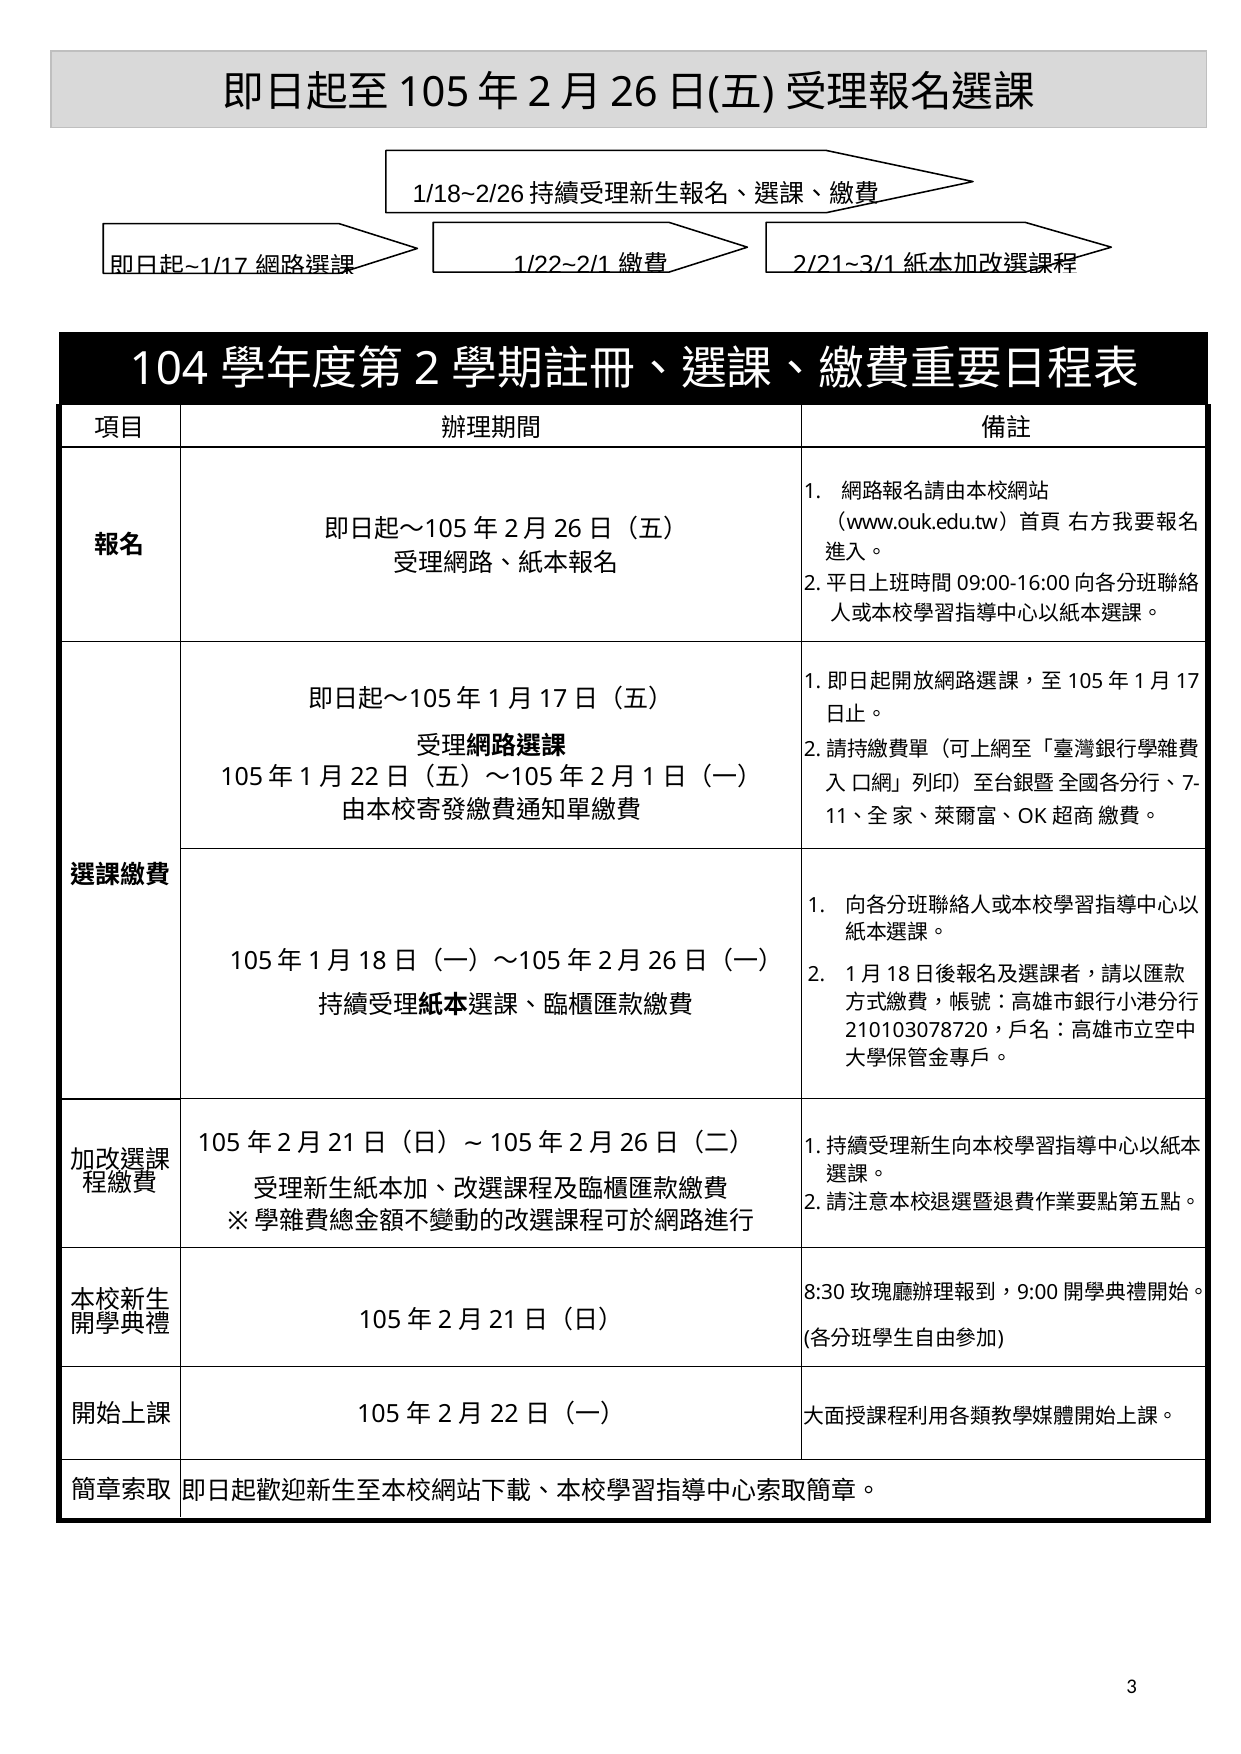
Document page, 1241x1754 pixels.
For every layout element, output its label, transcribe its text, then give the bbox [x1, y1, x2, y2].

table_cell 選課繳費 [62, 642, 180, 1098]
table_cell 辦理期間 [181, 405, 801, 446]
table_cell 本校新生開學典禮 [62, 1248, 180, 1366]
table_cell 105 年 2 月 22 日（一） [181, 1367, 801, 1459]
table_cell 備註 [802, 405, 1205, 446]
table_cell 項目 [62, 405, 180, 446]
table_cell 即日起～105 年 2月26 日（五） 受理網路、紙本報名 [181, 448, 801, 641]
table_cell 簡章索取 [62, 1460, 180, 1517]
table_cell 加改選課程繳費 [62, 1100, 180, 1247]
table_cell 105 年2 月21 日（日）∼ 105 年2 月26 日（二） 受理新生紙本加、改選課程及臨櫃匯款繳費 ※ 學雜費總金額不變動的改選課程可於網路進行 [181, 1099, 801, 1247]
table_cell 8:30 玫瑰廳辦理報到，9:00 開學典禮開始。 (各分班學生自由參加) [802, 1248, 1205, 1366]
table_cell 大面授課程利用各類教學媒體開始上課。 [802, 1367, 1205, 1459]
table_cell 網路報名請由本校網站 （www.ouk.edu.tw）首頁 右方我要報名進入。 2. 平日上班時間09:00-16:00向各分班聯絡人或本校學習指導中心以紙本選課。 [802, 448, 1205, 641]
table_cell 105 年2 月21 日（日） [181, 1248, 801, 1366]
table_cell 即日起～105年 1 月 17 日（五） 受理網路選課 105年 1 月 22 日（五）～105 年 2 月 1 日（一） 由本校寄發繳費通知單繳費 [181, 642, 801, 848]
table_cell 1. 持續受理新生向本校學習指導中心以紙本選課。 2. 請注意本校退選暨退費作業要點第五點。 [802, 1099, 1205, 1247]
table_cell 即日起歡迎新生至本校網站下載、本校學習指導中心索取簡章。 [181, 1460, 1205, 1517]
table_cell 報名 [62, 448, 180, 641]
table_header 104 學年度第 2 學期註冊、選課、繳費重要日程表 [59, 332, 1208, 404]
table_cell 向各分班聯絡人或本校學習指導中心以紙本選課。 1月18日後報名及選課者，請以匯款方式繳費，帳號：高雄市銀行小港分行210103078720，戶名：高雄市立空中大學保管金專戶。 [802, 849, 1205, 1098]
table_cell 1. 即日起開放網路選課，至105年1月17日止。 2. 請持繳費單（可上網至「臺灣銀行學雜費入 口網」列印）至台銀暨 全國各分行、7-11、全 家、萊爾富、OK 超商 繳費。 [802, 642, 1205, 848]
table_cell 開始上課 [62, 1367, 180, 1459]
table_cell 105年 1月 18 日（一）～105 年 2月 26 日（一） 持續受理紙本選課、臨櫃匯款繳費 [181, 849, 801, 1098]
